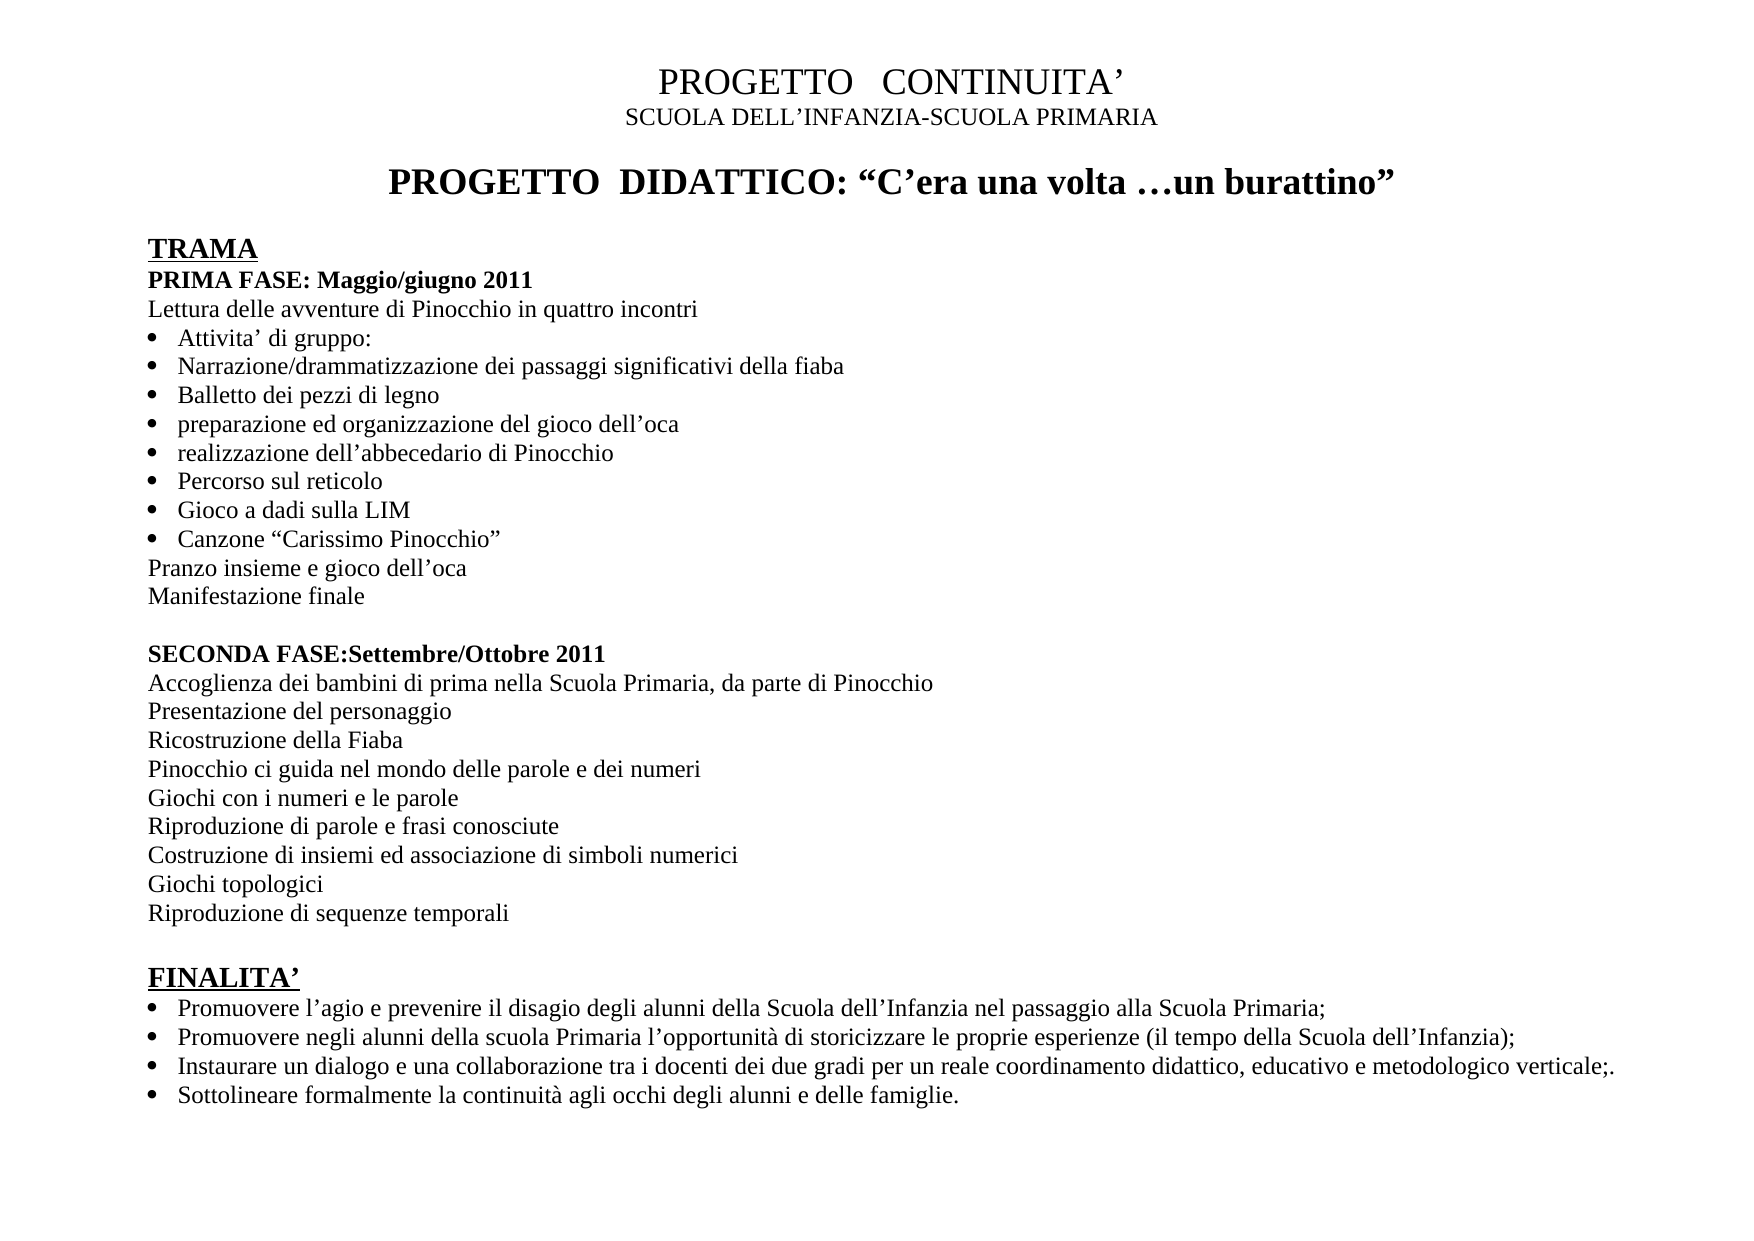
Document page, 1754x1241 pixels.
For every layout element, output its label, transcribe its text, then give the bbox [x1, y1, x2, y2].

text Manifestazione finale [148, 581, 1636, 610]
list Gioco a dadi sulla LIM [148, 495, 1636, 524]
text Presentazione del personaggio [148, 696, 1636, 725]
list Sottolineare formalmente la continuità agli occhi degli alunni e delle famiglie. [148, 1080, 1636, 1108]
list Instaurare un dialogo e una collaborazione tra i docenti dei due gradi per un reale coordinamento didattico, educativo e metodologico verticale;. [148, 1051, 1636, 1080]
text Accoglienza dei bambini di prima nella Scuola Primaria, da parte di Pinocchio [148, 668, 1636, 696]
list preparazione ed organizzazione del gioco dell’oca [148, 409, 1636, 438]
list Balletto dei pezzi di legno [148, 380, 1636, 409]
text Ricostruzione della Fiaba [148, 725, 1636, 754]
list Narrazione/drammatizzazione dei passaggi significativi della fiaba [148, 351, 1636, 380]
list Canzone “Carissimo Pinocchio” [148, 524, 1636, 553]
text PRIMA FASE: Maggio/giugno 2011 [148, 265, 1636, 294]
list Promuovere negli alunni della scuola Primaria l’opportunità di storicizzare le proprie esperienze (il tempo della Scuola dell’Infanzia); [148, 1022, 1636, 1051]
text Pinocchio ci guida nel mondo delle parole e dei numeri [148, 754, 1636, 783]
text Riproduzione di sequenze temporali [148, 898, 1636, 926]
list Attivita’ di gruppo: [148, 323, 1636, 351]
text Giochi con i numeri e le parole [148, 783, 1636, 811]
text PROGETTO CONTINUITA’ [148, 59, 1636, 102]
text TRAMA [148, 232, 1636, 265]
text SCUOLA DELL’INFANZIA-SCUOLA PRIMARIA [148, 102, 1636, 131]
text Lettura delle avventure di Pinocchio in quattro incontri [148, 294, 1636, 323]
text FINALITA’ [148, 960, 1636, 993]
text Giochi topologici [148, 869, 1636, 898]
text PROGETTO DIDATTICO: “C’era una volta …un burattino” [148, 160, 1636, 203]
list Percorso sul reticolo [148, 466, 1636, 495]
text Costruzione di insiemi ed associazione di simboli numerici [148, 840, 1636, 869]
text SECONDA FASE:Settembre/Ottobre 2011 [148, 639, 1636, 668]
text Riproduzione di parole e frasi conosciute [148, 811, 1636, 840]
list realizzazione dell’abbecedario di Pinocchio [148, 438, 1636, 466]
list Promuovere l’agio e prevenire il disagio degli alunni della Scuola dell’Infanzia nel passaggio alla Scuola Primaria; [148, 993, 1636, 1022]
text Pranzo insieme e gioco dell’oca [148, 553, 1636, 581]
